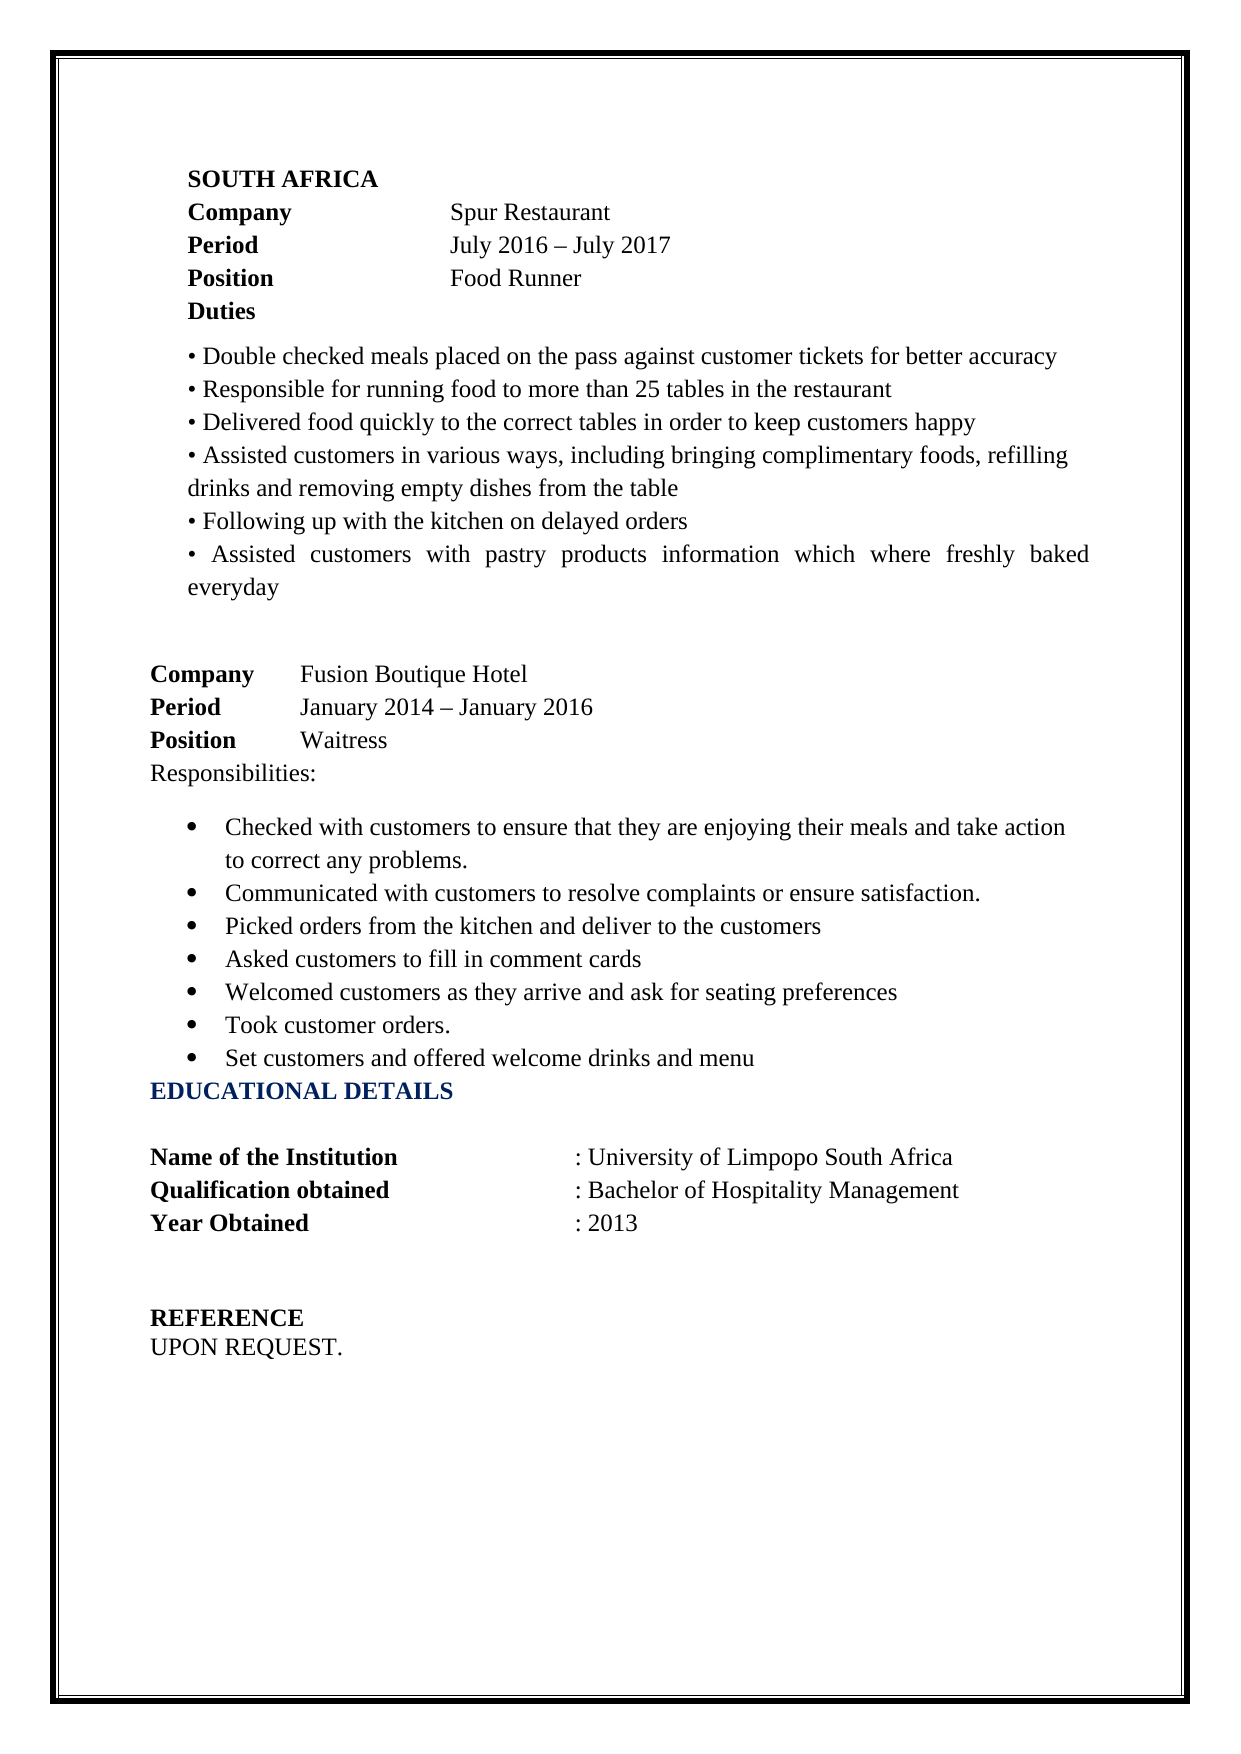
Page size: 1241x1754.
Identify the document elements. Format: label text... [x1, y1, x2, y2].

text Company Fusion Boutique Hotel [150, 659, 1090, 688]
list Checked with customers to ensure that they are enjoying their meals and take action to correct any problems. [187, 812, 1090, 874]
text Period July 2016 – July 2017 [187, 230, 1090, 258]
text • Delivered food quickly to the correct tables in order to keep customers happy [187, 407, 1090, 436]
text • Responsible for running food to more than 25 tables in the restaurant [187, 374, 1090, 403]
text drinks and removing empty dishes from the table [187, 473, 1090, 502]
text EDUCATIONAL DETAILS [150, 1076, 1090, 1105]
list Asked customers to fill in comment cards [187, 944, 1090, 973]
list Picked orders from the kitchen and deliver to the customers [187, 911, 1090, 940]
text Duties [187, 296, 1090, 324]
text Period January 2014 – January 2016 [150, 692, 1090, 721]
text • Assisted customers in various ways, including bringing complimentary foods, refilling [187, 440, 1090, 469]
text Position Waitress [150, 725, 1090, 754]
text Company Spur Restaurant [187, 197, 1090, 226]
list Took customer orders. [187, 1010, 1090, 1039]
text SOUTH AFRICA [187, 164, 1090, 192]
text Position Food Runner [187, 263, 1090, 292]
list Communicated with customers to resolve complaints or ensure satisfaction. [187, 878, 1090, 907]
text Responsibilities: [150, 758, 1090, 787]
table_header Name of the Institution Qualification obtained Year Obtained REFERENCE UPON REQUEST. [139, 1143, 563, 1374]
text • Double checked meals placed on the pass against customer tickets for better accuracy [187, 341, 1090, 370]
table_header : University of Limpopo South Africa : Bachelor of Hospitality Management : 2013 [563, 1143, 1101, 1374]
list Welcomed customers as they arrive and ask for seating preferences [187, 977, 1090, 1006]
list Set customers and offered welcome drinks and menu [187, 1043, 1090, 1072]
text • Assisted customers with pastry products information which where freshly baked everyday [187, 539, 1090, 601]
text • Following up with the kitchen on delayed orders [187, 506, 1090, 535]
